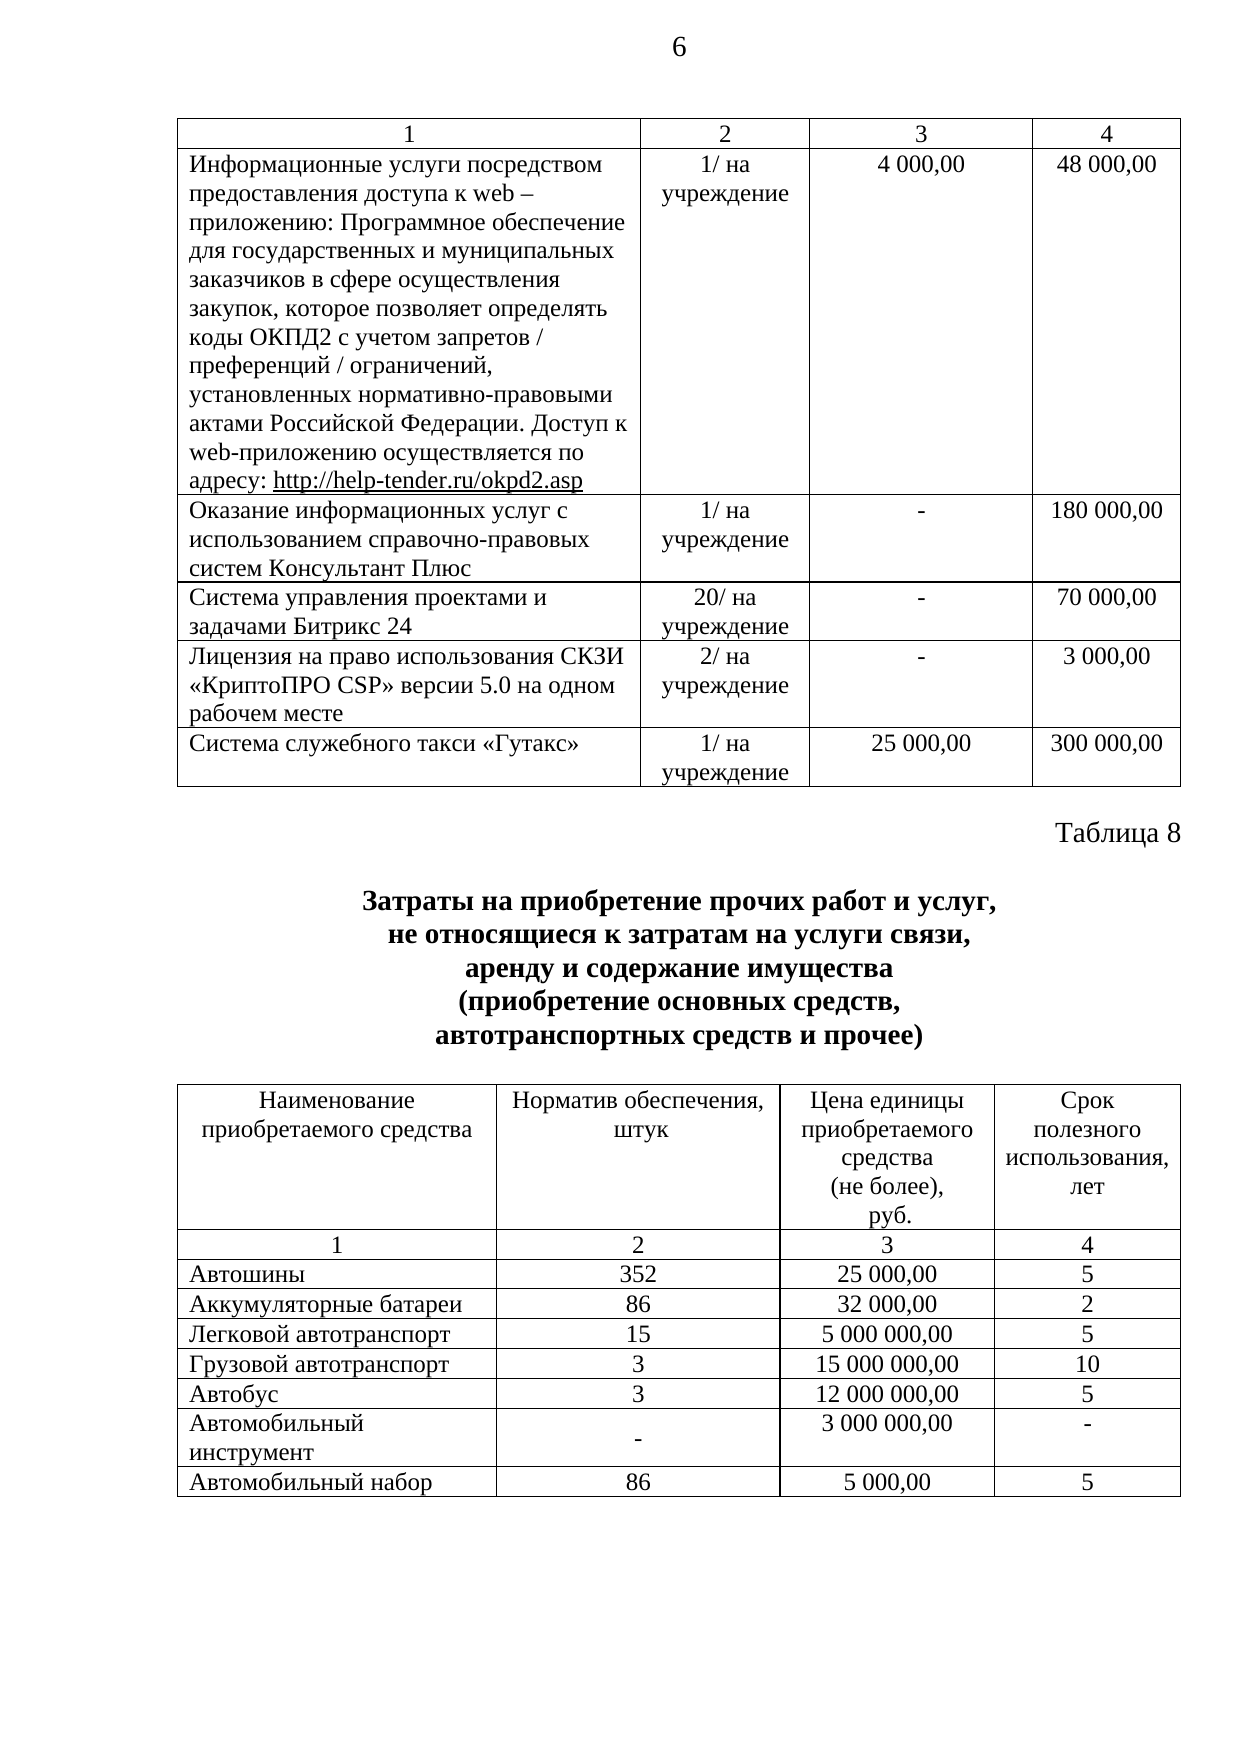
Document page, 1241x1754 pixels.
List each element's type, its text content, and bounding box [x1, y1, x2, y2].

table_cell 15 [497, 1319, 779, 1348]
table_cell Грузовой автотранспорт [178, 1349, 496, 1378]
table_cell - [810, 583, 1032, 640]
table_cell 5 [995, 1260, 1180, 1288]
table_cell 2 [497, 1230, 779, 1258]
table_cell 3 [781, 1230, 994, 1258]
table_cell 86 [497, 1289, 779, 1318]
table_cell - [810, 495, 1032, 581]
table_header Срок полезного использования, лет [995, 1085, 1180, 1229]
table_cell Автомобильный набор [178, 1467, 496, 1496]
table_cell Система управления проектами и задачами Битрикс 24 [178, 583, 640, 640]
text Затраты на приобретение прочих работ и услуг, [177, 883, 1181, 916]
table_cell 3 [497, 1379, 779, 1407]
table_cell 12 000 000,00 [781, 1379, 994, 1407]
table_cell Лицензия на право использования СКЗИ «КриптоПРО CSP» версии 5.0 на одном рабочем месте [178, 641, 640, 727]
table_header Цена единицы приобретаемого средства (не более), руб. [781, 1085, 994, 1229]
table_cell Автомобильный инструмент [178, 1409, 496, 1466]
table_cell 1/ на учреждение [641, 495, 809, 581]
table_cell 1 [178, 119, 640, 148]
table_cell 300 000,00 [1033, 728, 1180, 786]
table_cell 4 000,00 [810, 149, 1032, 494]
text не относящиеся к затратам на услуги связи, [177, 916, 1181, 950]
table_cell 3 000 000,00 [781, 1409, 994, 1466]
table_cell 3 [810, 119, 1032, 148]
table_cell - [995, 1409, 1180, 1466]
table_cell - [810, 641, 1032, 727]
table_cell Информационные услуги посредством предоставления доступа к web – приложению: Программное обеспечение для государственных и муниципальных заказчиков в сфере осуществления закупок, которое позволяет определять коды ОКПД2 с учетом запрeтов / преференций / ограничений, установленных нормативно-правовыми актами Российской Федерации. Доступ к web-приложению осуществляется по адресу: http://help-tender.ru/okpd2.asp [178, 149, 640, 494]
table_cell 5 [995, 1379, 1180, 1407]
table_cell 5 000 000,00 [781, 1319, 994, 1348]
table_cell 3 000,00 [1033, 641, 1180, 727]
table_cell 15 000 000,00 [781, 1349, 994, 1378]
table_cell 5 000,00 [781, 1467, 994, 1496]
table_cell 1/ на учреждение [641, 149, 809, 494]
text автотранспортных средств и прочее) [177, 1017, 1181, 1050]
table_cell 25 000,00 [810, 728, 1032, 786]
table_cell 10 [995, 1349, 1180, 1378]
text Таблица 8 [177, 816, 1181, 849]
table_cell 4 [995, 1230, 1180, 1258]
table_cell Система служебного такси «Гутакс» [178, 728, 640, 786]
table_cell 3 [497, 1349, 779, 1378]
table_cell 5 [995, 1319, 1180, 1348]
table_cell 86 [497, 1467, 779, 1496]
table_cell 25 000,00 [781, 1260, 994, 1288]
table_cell 5 [995, 1467, 1180, 1496]
table_cell 32 000,00 [781, 1289, 994, 1318]
table_cell 180 000,00 [1033, 495, 1180, 581]
table_cell 20/ на учреждение [641, 583, 809, 640]
table_cell 1/ на учреждение [641, 728, 809, 786]
table_cell 352 [497, 1260, 779, 1288]
table_cell 2/ на учреждение [641, 641, 809, 727]
table_cell 4 [1033, 119, 1180, 148]
table_cell Легковой автотранспорт [178, 1319, 496, 1348]
table_cell 1 [178, 1230, 496, 1258]
table_cell 2 [995, 1289, 1180, 1318]
table_cell Автобус [178, 1379, 496, 1407]
table_cell 2 [641, 119, 809, 148]
table_header Норматив обеспечения, штук [497, 1085, 779, 1229]
table_cell 70 000,00 [1033, 583, 1180, 640]
table_cell 48 000,00 [1033, 149, 1180, 494]
table_cell Оказание информационных услуг с использованием справочно-правовых систем Консультант Плюс [178, 495, 640, 581]
table_header Наименование приобретаемого средства [178, 1085, 496, 1229]
text аренду и содержание имущества [177, 950, 1181, 983]
table_cell - [497, 1409, 779, 1466]
table_cell Аккумуляторные батареи [178, 1289, 496, 1318]
text (приобретение основных средств, [177, 983, 1181, 1017]
table_cell Автошины [178, 1260, 496, 1288]
